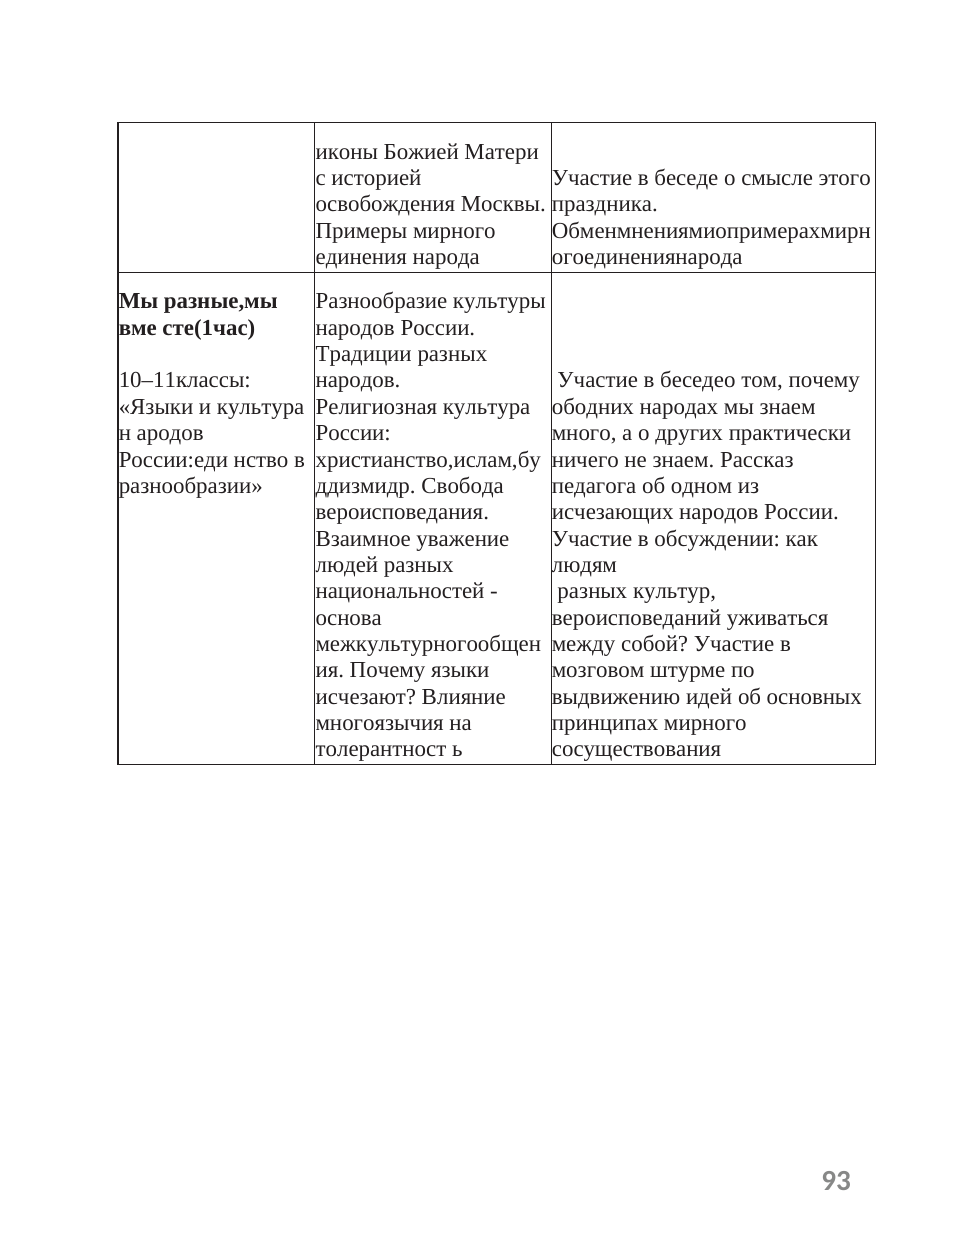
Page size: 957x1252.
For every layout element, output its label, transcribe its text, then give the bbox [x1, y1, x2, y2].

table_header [552, 123, 875, 272]
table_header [119, 123, 314, 272]
table_cell Мы разные,мы вме сте(1час) 10–11классы: «Языки и культура н ародов России:еди нство в разнообразии» [119, 273, 314, 764]
table_cell Разнообразие культуры народов России. Традиции разных народов. Религиозная культура России: христианство,ислам,буддизмидр. Свобода вероисповедания. Взаимное уважение людей разных национальностей -основа межкультурногообщения. Почему языки исчезают? Влияние многоязычия на толерантност ь [315, 273, 551, 764]
table_cell Участие в беседео том, почему ободних народах мы знаем много, а о других практически ничего не знаем. Рассказ педагога об одном из исчезающих народов России. Участие в обсуждении: как людям разных культур, вероисповеданий уживаться между собой? Участие в мозговом штурме по выдвижению идей об основных принципах мирного сосуществования [552, 273, 875, 764]
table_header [315, 123, 551, 272]
